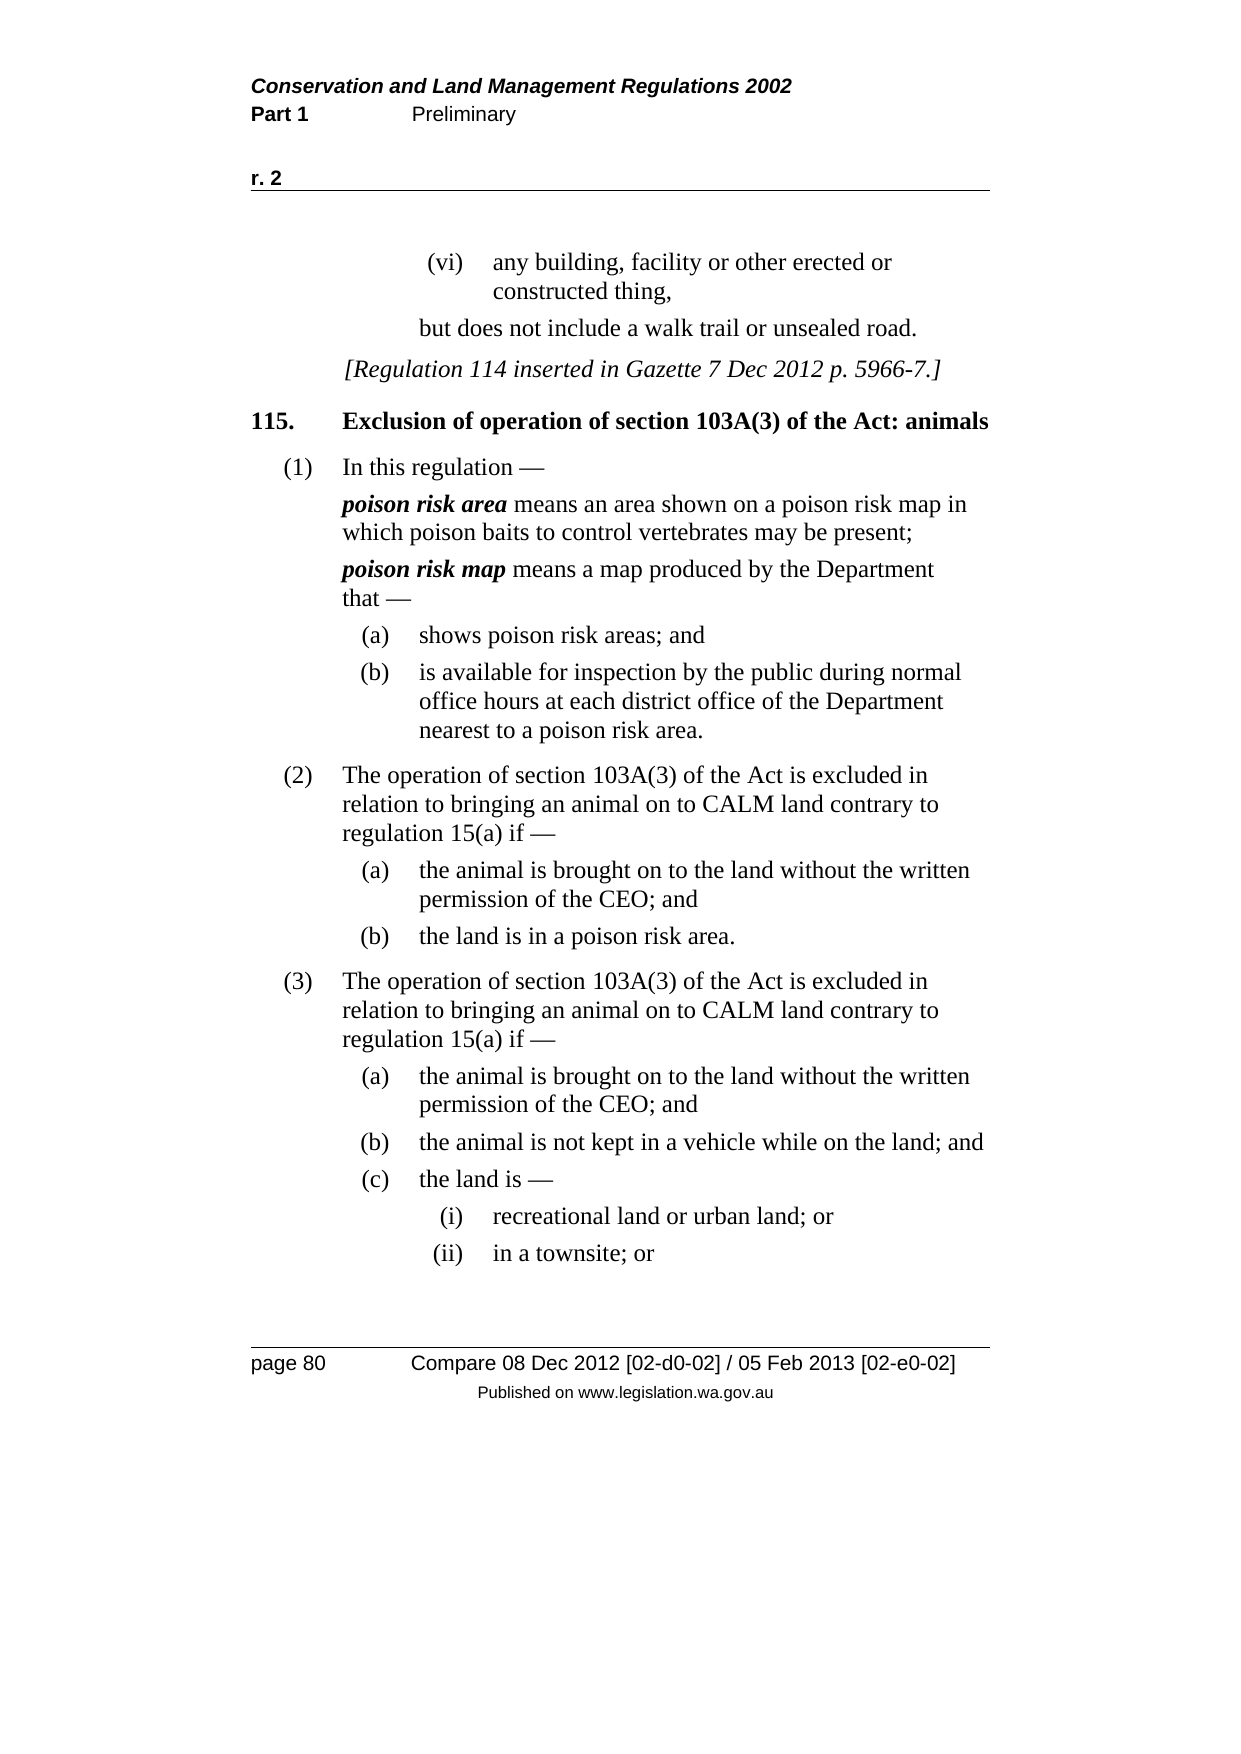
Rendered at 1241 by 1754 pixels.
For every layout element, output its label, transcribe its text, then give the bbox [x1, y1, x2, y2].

text poison risk map means a map produced by the Department that — [251, 554, 990, 612]
text (a) the animal is brought on to the land without the written permission of the CEO; and [251, 855, 990, 912]
text (a) shows poison risk areas; and [251, 620, 990, 649]
text (2) The operation of section 103A(3) of the Act is excluded in relation to bringing an animal on to CALM land contrary to regulation 15(a) if — [251, 760, 990, 847]
text (b) is available for inspection by the public during normal office hours at each district office of the Department nearest to a poison risk area. [251, 657, 990, 744]
text (1) In this regulation — [251, 452, 990, 480]
text (b) the animal is not kept in a vehicle while on the land; and [251, 1127, 990, 1155]
text (ii) in a townsite; or [251, 1238, 990, 1267]
text (c) the land is — [251, 1164, 990, 1192]
text [Regulation 114 inserted in Gazette 7 Dec 2012 p. 5966-7.] [251, 354, 990, 383]
text poison risk area means an area shown on a poison risk map in which poison baits to control vertebrates may be present; [251, 489, 990, 546]
text (vi) any building, facility or other erected or constructed thing, [251, 247, 990, 305]
text (a) the animal is brought on to the land without the written permission of the CEO; and [251, 1061, 990, 1118]
text (3) The operation of section 103A(3) of the Act is excluded in relation to bringing an animal on to CALM land contrary to regulation 15(a) if — [251, 966, 990, 1052]
text (b) the land is in a poison risk area. [251, 921, 990, 949]
subtitle 115. Exclusion of operation of section 103A(3) of the Act: animals [251, 406, 990, 435]
text but does not include a walk trail or unsealed road. [251, 313, 990, 342]
text (i) recreational land or urban land; or [251, 1201, 990, 1229]
